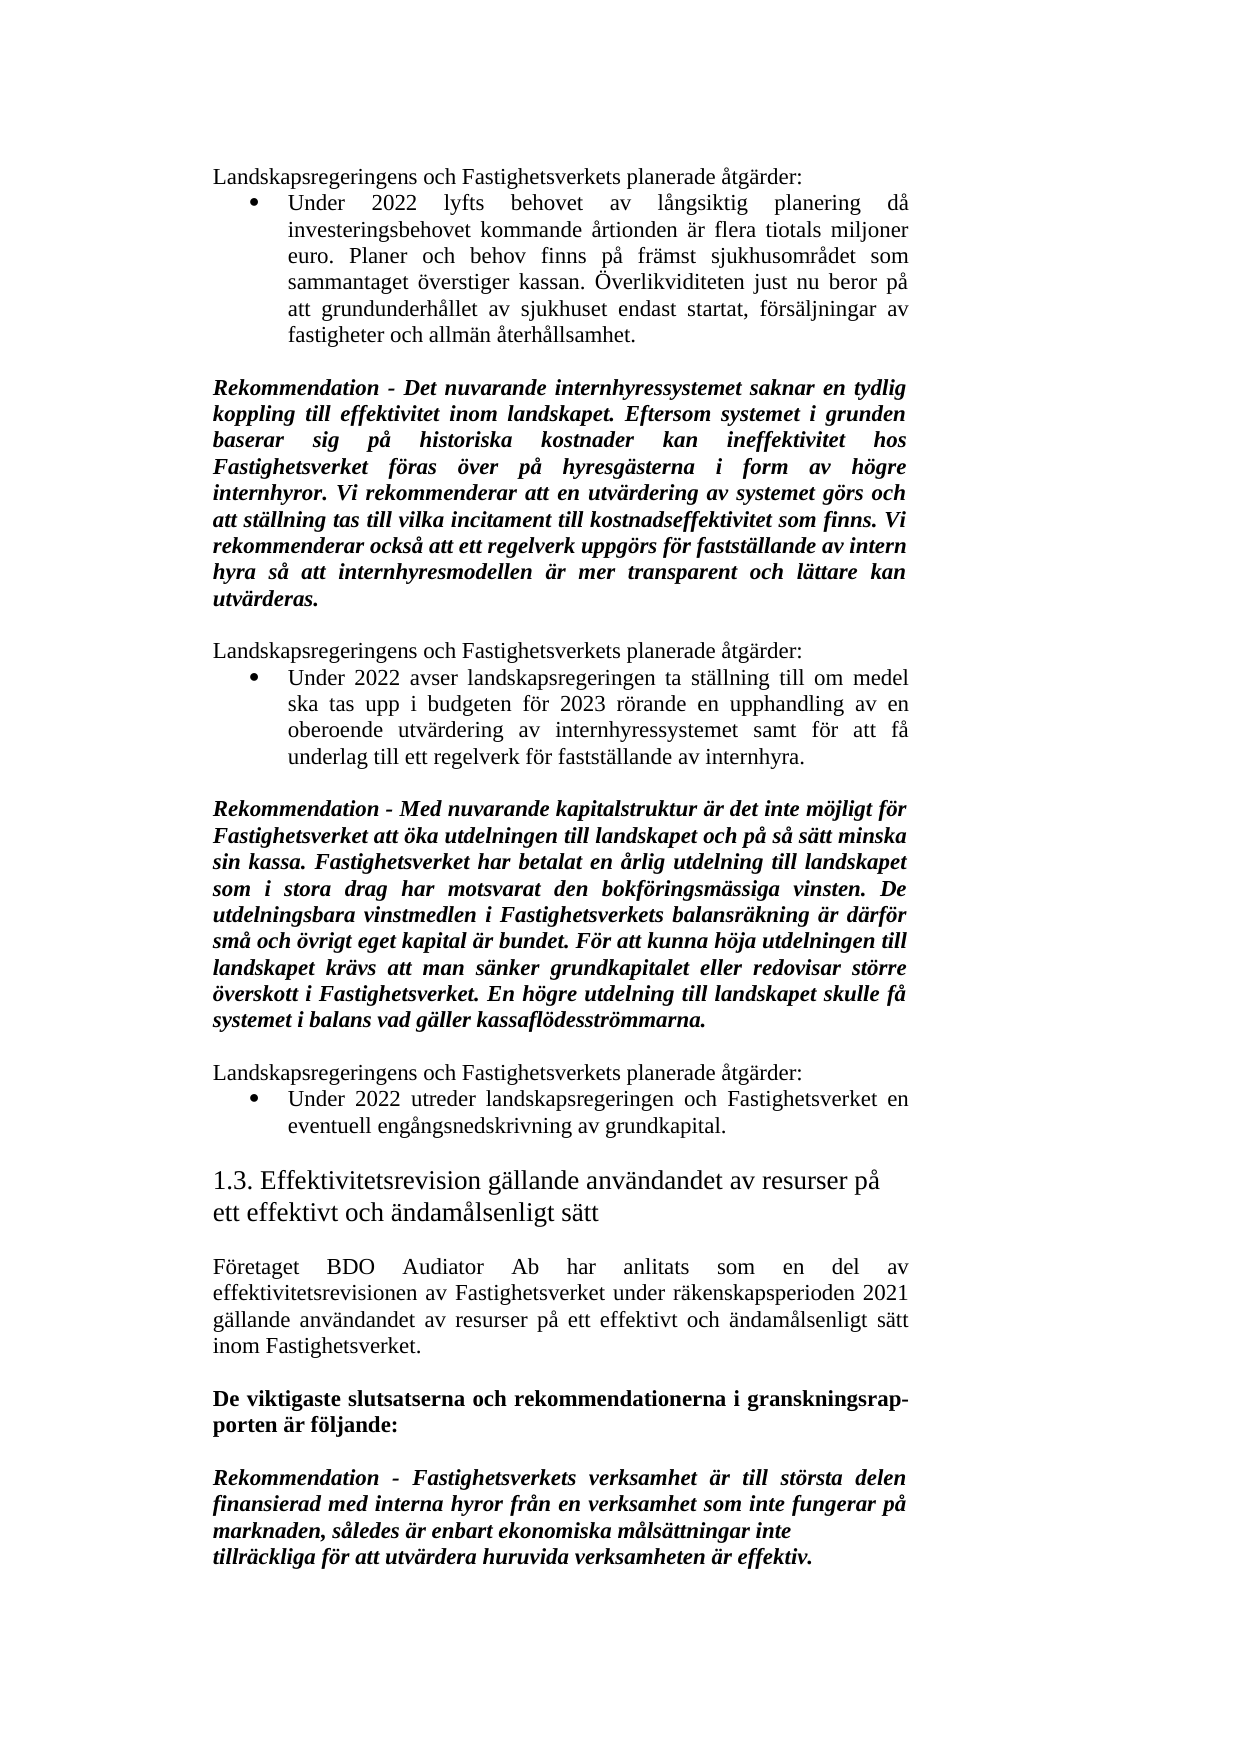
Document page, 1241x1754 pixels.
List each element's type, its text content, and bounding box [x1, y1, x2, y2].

text Landskapsregeringens och Fastighetsverkets planerade åtgärder: [213, 163, 909, 189]
text 1.3. Effektivitetsrevision gällande användandet av resurser på ett effektivt och ändamålsenligt sätt [213, 1164, 909, 1227]
text Rekommendation - Det nuvarande internhyressystemet saknar en tydlig koppling till effektivitet inom landskapet. Eftersom systemet i grunden baserar sig på historiska kostnader kan ineffektivitet hos Fastighetsverket föras över på hyresgästerna i form av högre internhyror. Vi rekommenderar att en utvärdering av systemet görs och att ställning tas till vilka incitament till kostnadseffektivitet som finns. Vi rekommenderar också att ett regelverk uppgörs för fastställande av intern hyra så att internhyresmodellen är mer transparent och lättare kan utvärderas. [213, 374, 909, 611]
list Under 2022 utreder landskapsregeringen och Fastighetsverket en eventuell engångsnedskrivning av grundkapital. [250, 1085, 909, 1138]
text Rekommendation - Fastighetsverkets verksamhet är till största delen finansierad med interna hyror från en verksamhet som inte fungerar på marknaden, således är enbart ekonomiska målsättningar inte [213, 1464, 909, 1543]
text Landskapsregeringens och Fastighetsverkets planerade åtgärder: [213, 637, 909, 664]
list Under 2022 lyfts behovet av långsiktig planering då investeringsbehovet kommande årtionden är flera tiotals miljoner euro. Planer och behov finns på främst sjukhusområdet som sammantaget överstiger kassan. Överlikviditeten just nu beror på att grundunderhållet av sjukhuset endast startat, försäljningar av fastigheter och allmän återhållsamhet. [250, 189, 909, 347]
text De viktigaste slutsatserna och rekommendationerna i granskningsrap-porten är följande: [213, 1385, 909, 1438]
list Under 2022 avser landskapsregeringen ta ställning till om medel ska tas upp i budgeten för 2023 rörande en upphandling av en oberoende utvärdering av internhyressystemet samt för att få underlag till ett regelverk för fastställande av internhyra. [250, 664, 909, 769]
text Företaget BDO Audiator Ab har anlitats som en del av effektivitetsrevisionen av Fastighetsverket under räkenskapsperioden 2021 gällande användandet av resurser på ett effektivt och ändamålsenligt sätt inom Fastighetsverket. [213, 1253, 909, 1358]
text Rekommendation - Med nuvarande kapitalstruktur är det inte möjligt för Fastighetsverket att öka utdelningen till landskapet och på så sätt minska sin kassa. Fastighetsverket har betalat en årlig utdelning till landskapet som i stora drag har motsvarat den bokföringsmässiga vinsten. De utdelningsbara vinstmedlen i Fastighetsverkets balansräkning är därför små och övrigt eget kapital är bundet. För att kunna höja utdelningen till landskapet krävs att man sänker grundkapitalet eller redovisar större överskott i Fastighetsverket. En högre utdelning till landskapet skulle få systemet i balans vad gäller kassaflödesströmmarna. [213, 796, 909, 1033]
text tillräckliga för att utvärdera huruvida verksamheten är effektiv. [213, 1543, 909, 1569]
text Landskapsregeringens och Fastighetsverkets planerade åtgärder: [213, 1059, 909, 1085]
